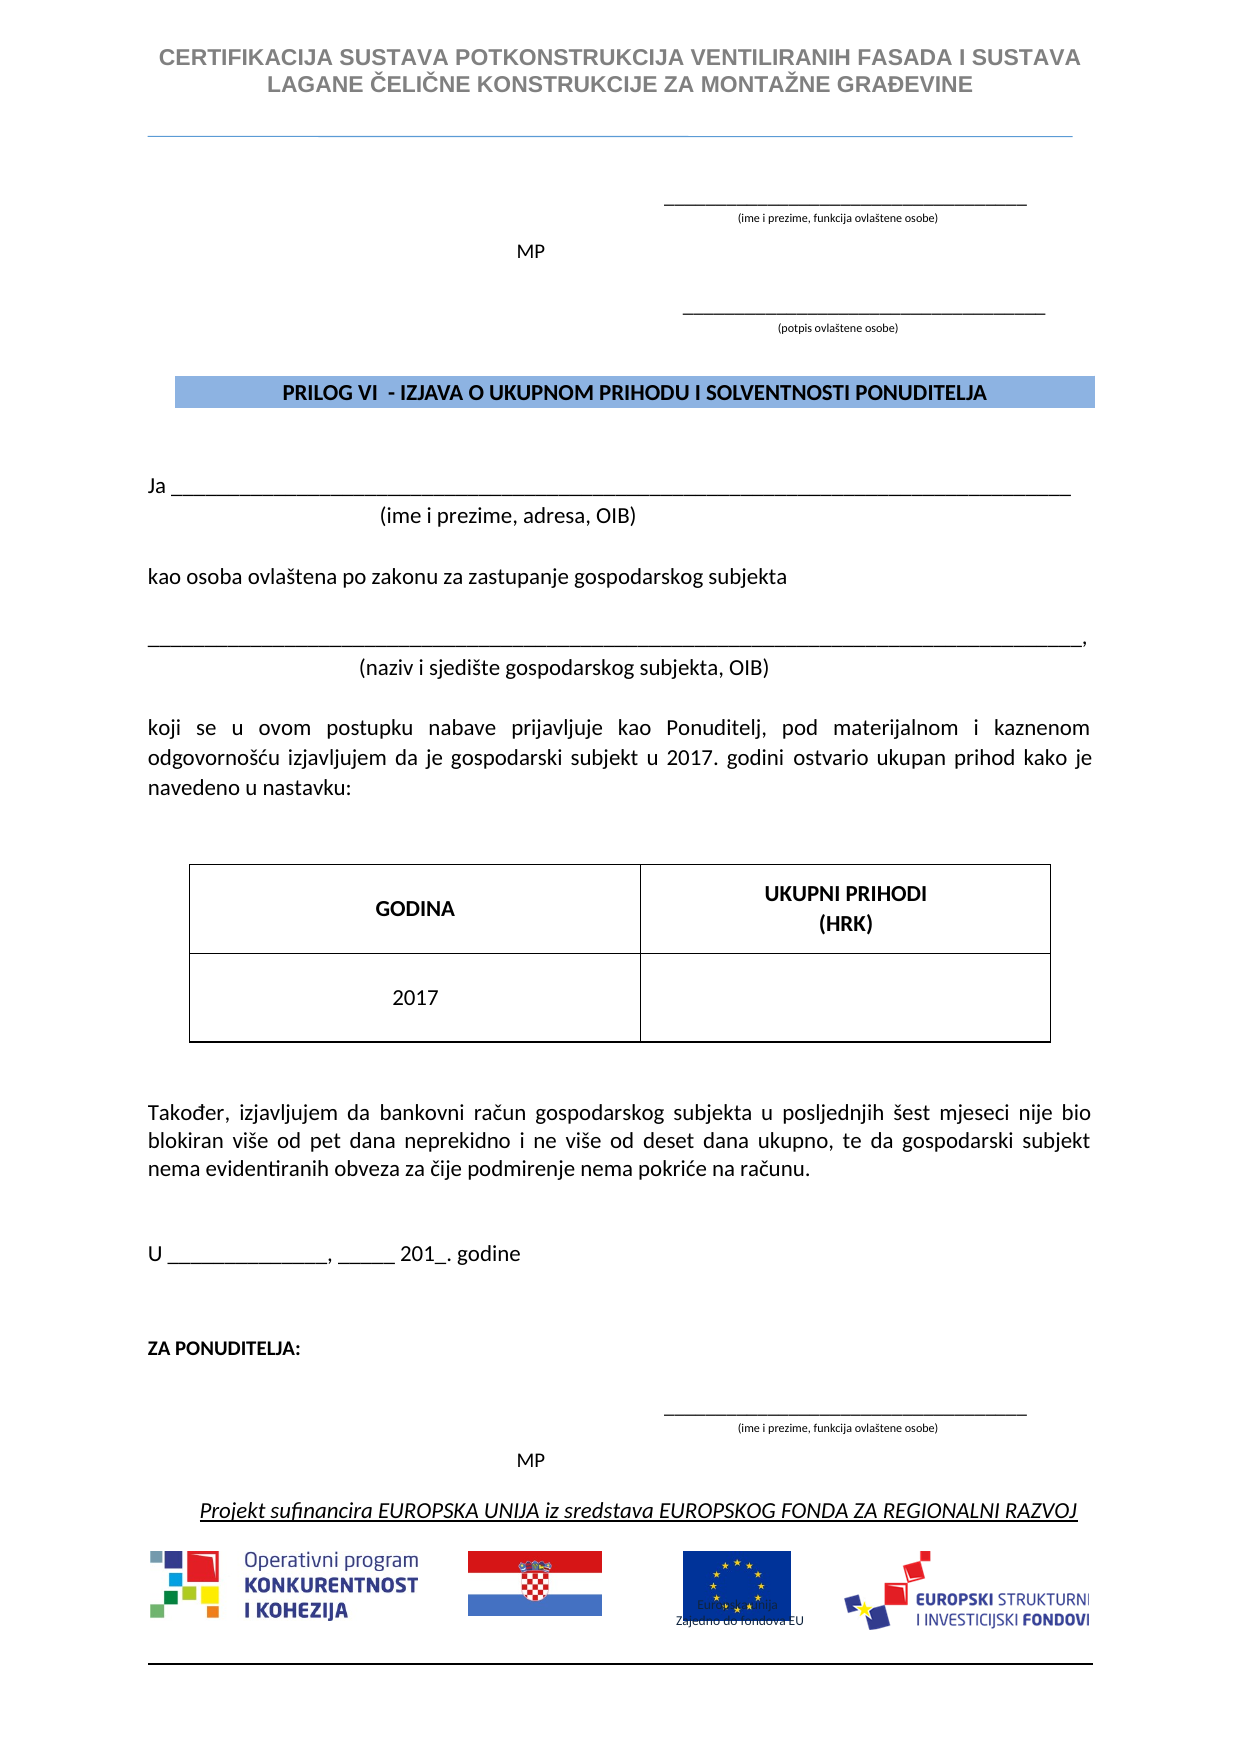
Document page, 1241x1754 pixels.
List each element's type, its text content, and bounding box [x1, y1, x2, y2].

text ZA PONUDITELJA: [148, 1335, 1093, 1361]
text Ja _______________________________________________________________________________ [148, 471, 1137, 499]
text ___________________________________ [590, 293, 1093, 318]
text Također, izjavljujem da bankovni račun gospodarskog subjekta u posljednjih šest mjeseci nije bio blokiran više od pet dana neprekidno i ne više od deset dana ukupno, te da gospodarski subjekt nema evidentiranih obveza za čije podmirenje nema pokriće na računu. [148, 1098, 1093, 1183]
table_header GODINA [190, 865, 640, 953]
text MP [148, 238, 1093, 263]
picture [468, 1551, 602, 1616]
text ___________________________________ [664, 1363, 1093, 1418]
text (ime i prezime, funkcija ovlaštene osobe) [148, 211, 1093, 236]
table_header UKUPNI PRIHODI (HRK) [641, 865, 1050, 953]
subtitle PRILOG VI - IZJAVA O UKUPNOM PRIHODU I SOLVENTNOSTI PONUDITELJA [177, 378, 1093, 406]
picture [661, 1551, 817, 1656]
picture [844, 1551, 1089, 1630]
picture [150, 1551, 418, 1621]
text (ime i prezime, adresa, OIB) [148, 502, 1137, 530]
text __________________________________________________________________________________, [148, 622, 1137, 651]
text (potpis ovlaštene osobe) [673, 320, 1093, 346]
text (ime i prezime, funkcija ovlaštene osobe) [148, 1420, 1093, 1446]
text (naziv i sjedište gospodarskog subjekta, OIB) [148, 653, 1137, 681]
table_cell 2017 [190, 954, 640, 1041]
table_cell [641, 954, 1050, 1041]
text MP [148, 1448, 1093, 1473]
text koji se u ovom postupku nabave prijavljuje kao Ponuditelj, pod materijalnom i kaznenom odgovornošću izjavljujem da je gospodarski subjekt u 2017. godini ostvario ukupan prihod kako je navedeno u nastavku: [148, 713, 1093, 802]
text ___________________________________ [664, 153, 1093, 208]
text U ______________, _____ 201_. godine [148, 1239, 1093, 1267]
text kao osoba ovlaštena po zakonu za zastupanje gospodarskog subjekta [148, 562, 1137, 590]
